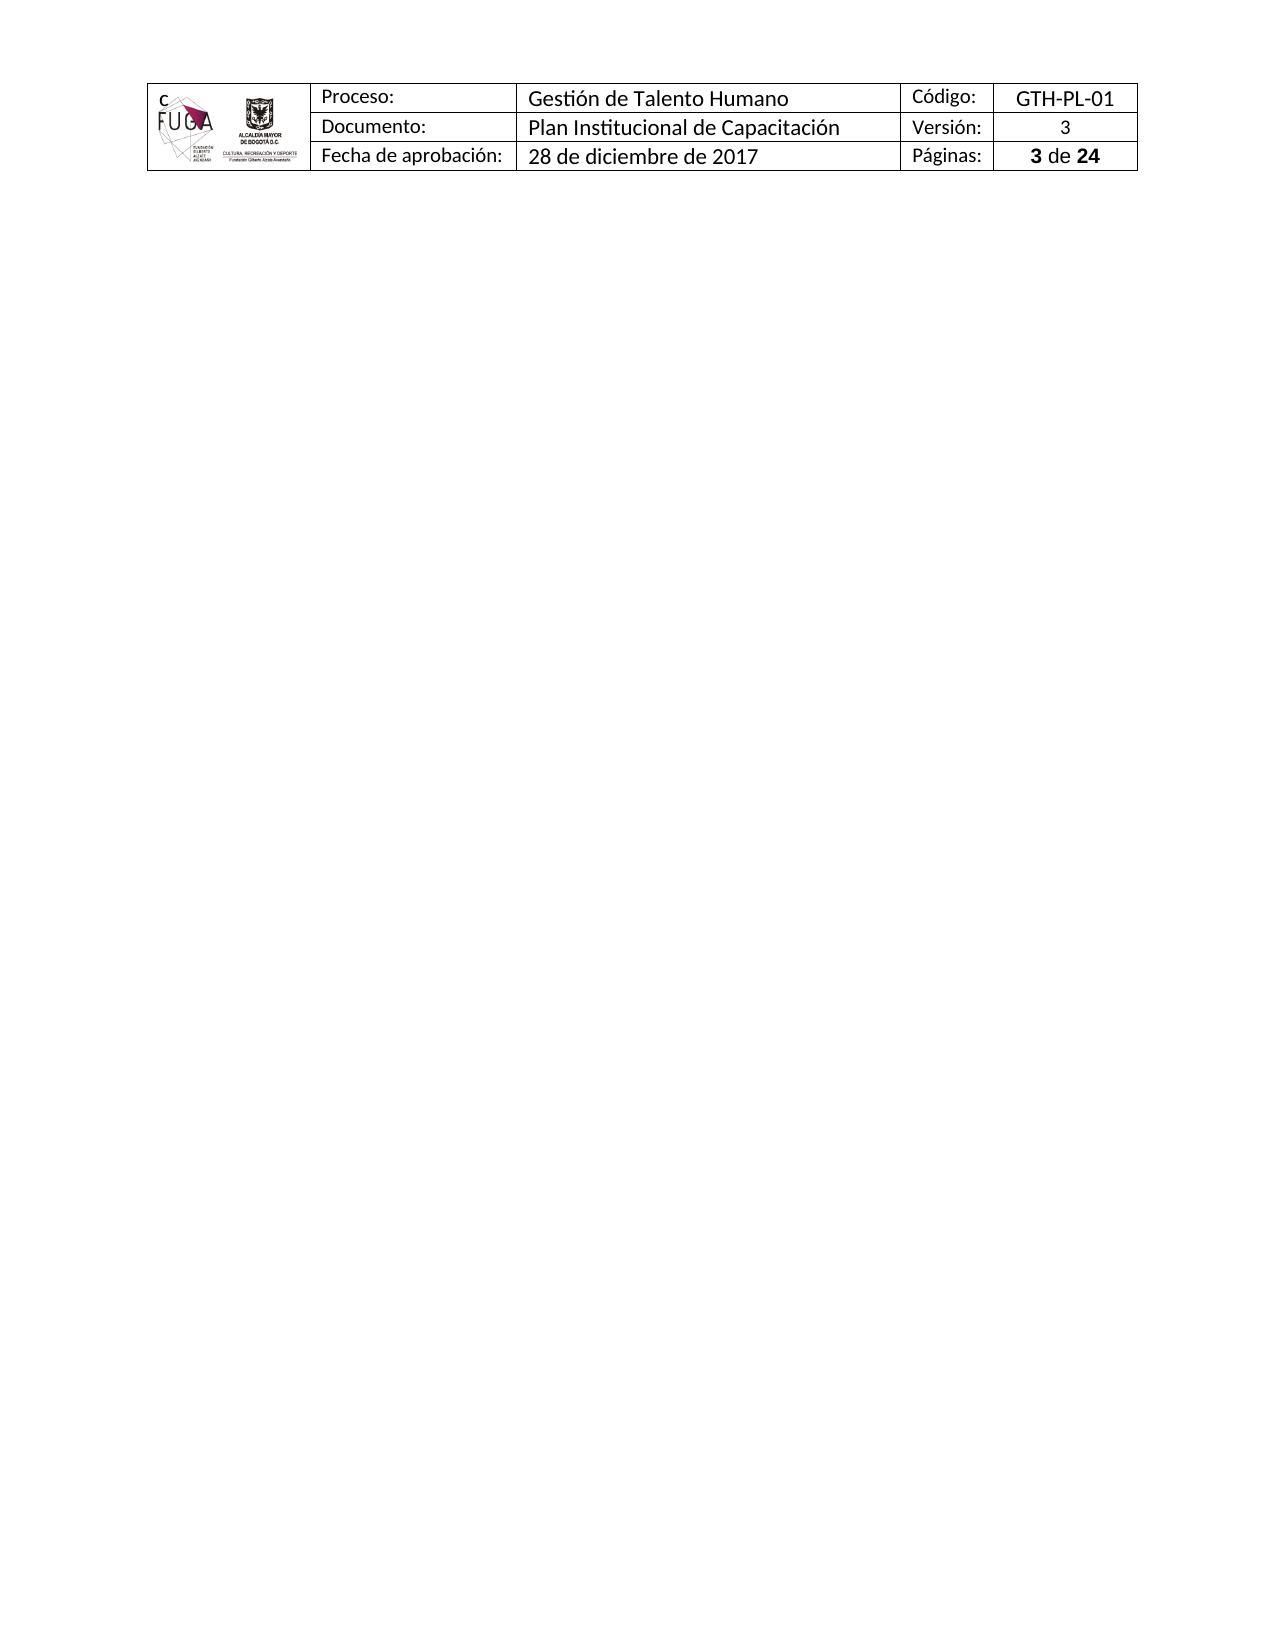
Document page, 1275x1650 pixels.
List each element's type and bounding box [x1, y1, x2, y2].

picture [150, 90, 305, 169]
